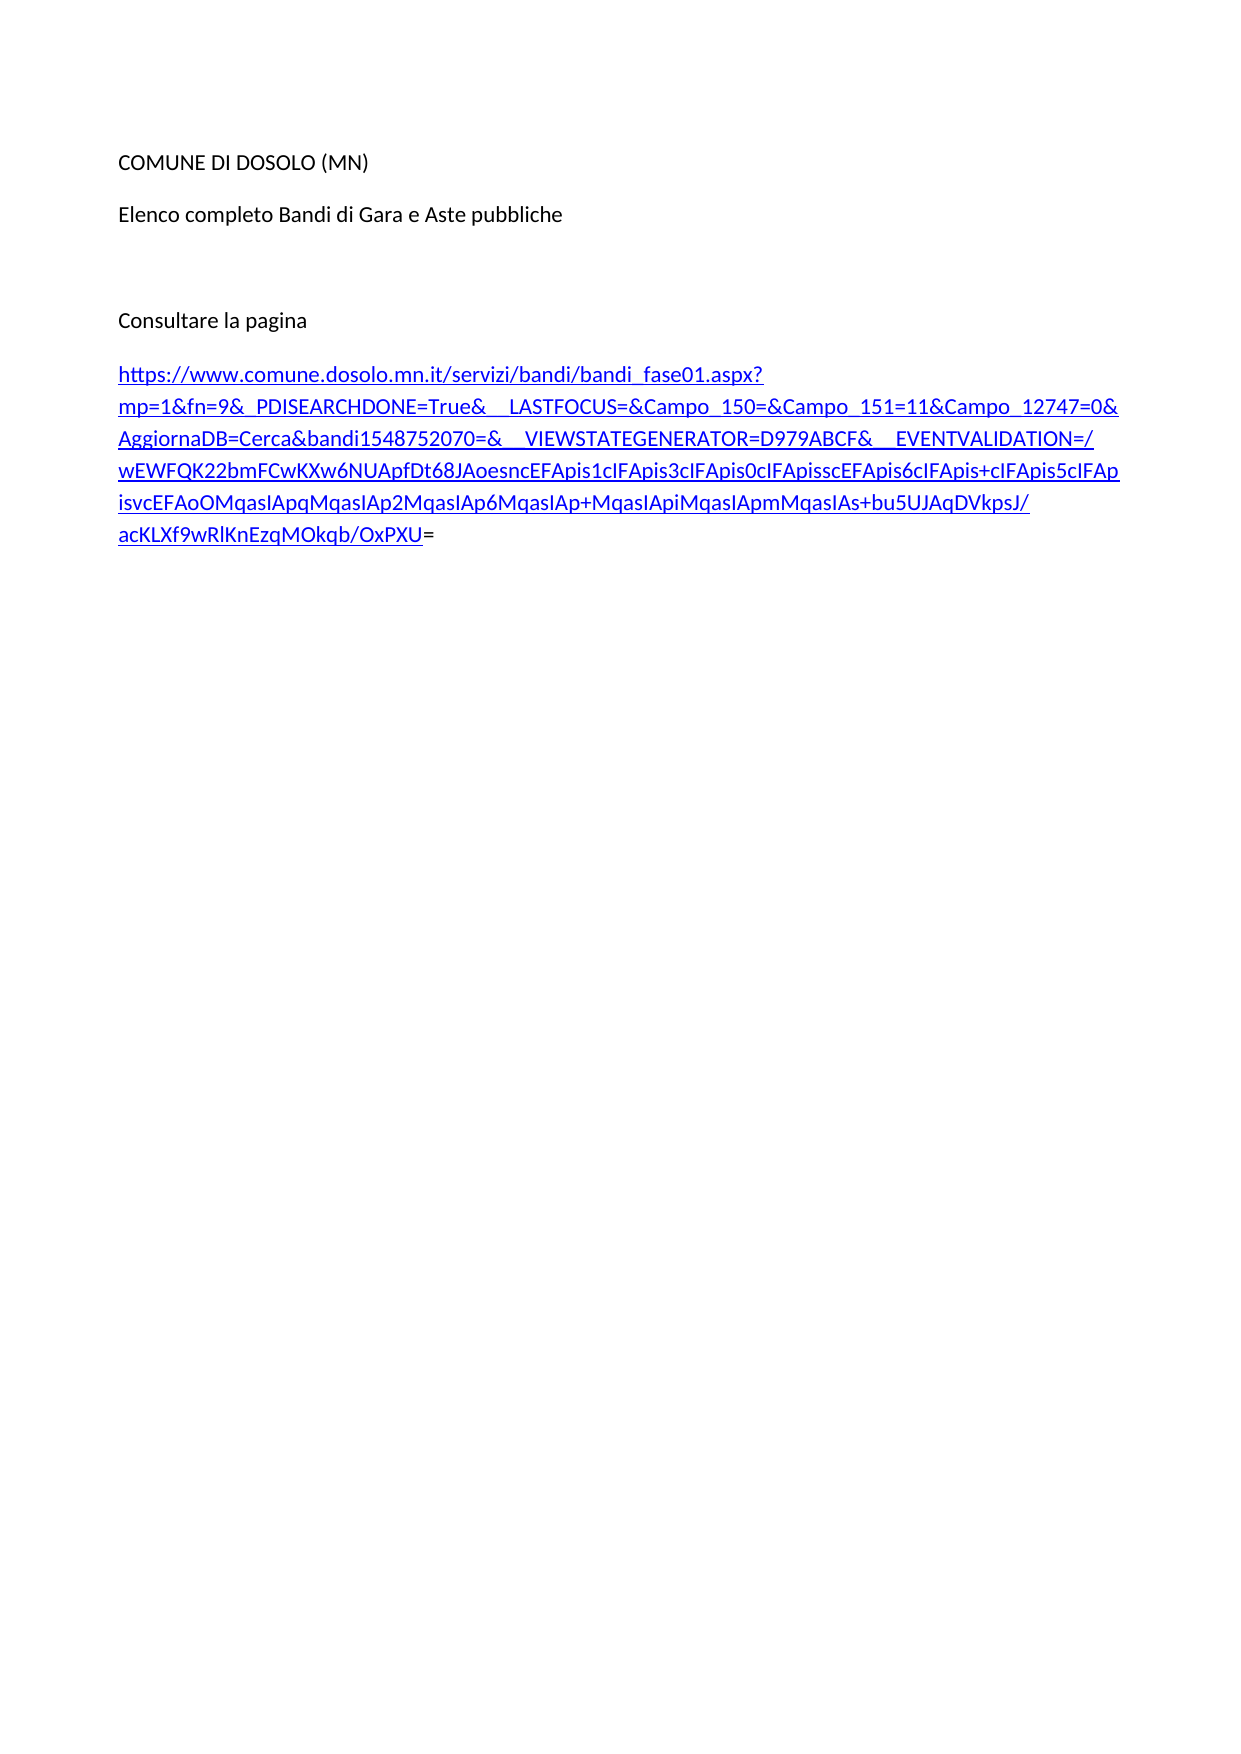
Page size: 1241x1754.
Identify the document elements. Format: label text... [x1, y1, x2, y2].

text Elenco completo Bandi di Gara e Aste pubbliche [118, 201, 1122, 229]
text https://www.comune.dosolo.mn.it/servizi/bandi/bandi_fase01.aspx?mp=1&fn=9&_PDISEARCHDONE=True&__LASTFOCUS=&Campo_150=&Campo_151=11&Campo_12747=0&AggiornaDB=Cerca&bandi1548752070=&__VIEWSTATEGENERATOR=D979ABCF&__EVENTVALIDATION=/wEWFQK22bmFCwKXw6NUApfDt68JAoesncEFApis1cIFApis3cIFApis0cIFApisscEFApis6cIFApis+cIFApis5cIFApisvcEFAoOMqasIApqMqasIAp2MqasIAp6MqasIAp+MqasIApiMqasIApmMqasIAs+bu5UJAqDVkpsJ/acKLXf9wRlKnEzqMOkqb/OxPXU= [118, 360, 1122, 549]
text COMUNE DI DOSOLO (MN) [118, 148, 1122, 176]
text Consultare la pagina [118, 307, 1122, 335]
